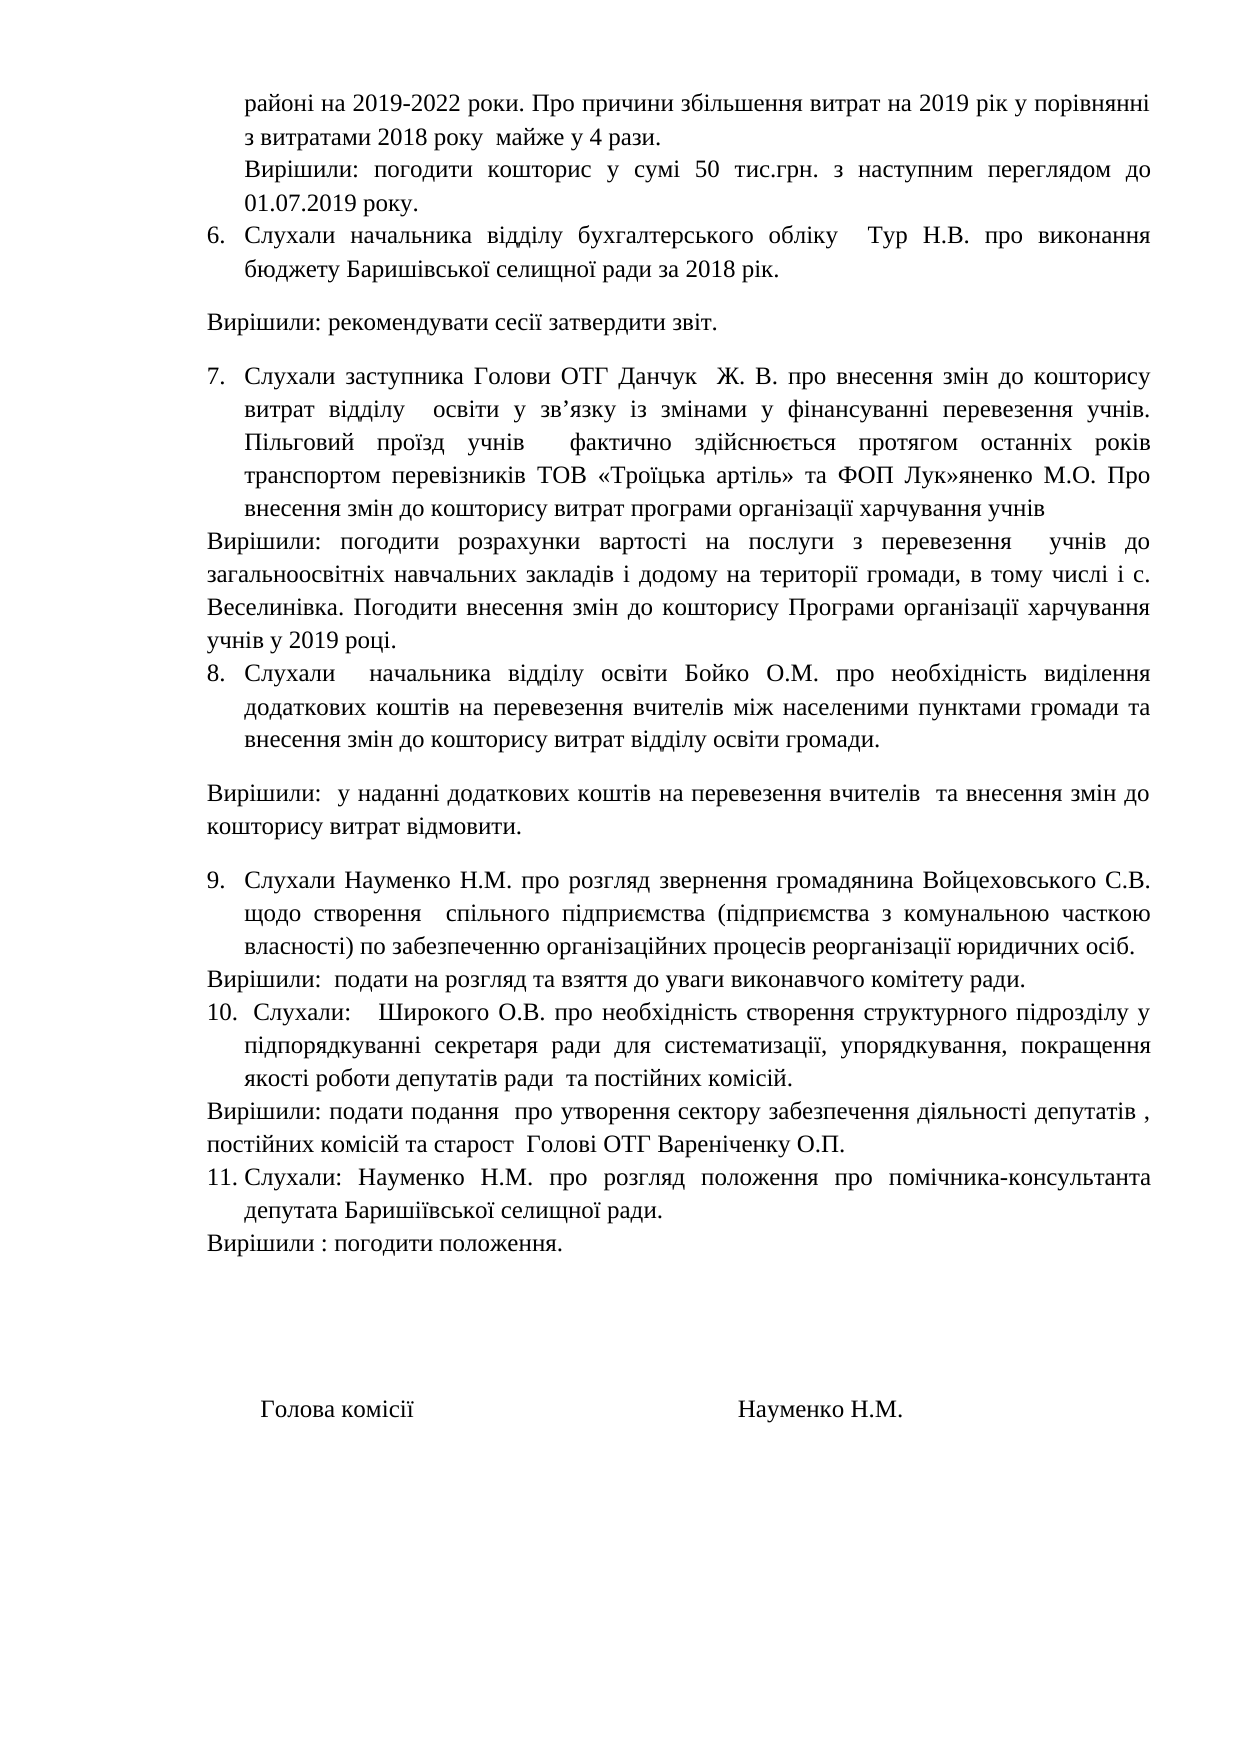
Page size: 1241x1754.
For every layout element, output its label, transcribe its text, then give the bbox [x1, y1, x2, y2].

list Вирішили: погодити розрахунки вартості на послуги з перевезення учнів до загальноосвітніх навчальних закладів і додому на території громади, в тому числі і с. Веселинівка. Погодити внесення змін до кошторису Програми організації харчування учнів у 2019 році. [207, 526, 1152, 654]
list Слухали: Широкого О.В. про необхідність створення структурного підрозділу у підпорядкуванні секретаря ради для систематизації, упорядкування, покращення якості роботи депутатів ради та постійних комісій. [207, 997, 1152, 1092]
list Вирішили: подати подання про утворення сектору забезпечення діяльності депутатів , постійних комісій та старост Голові ОТГ Вареніченку О.П. [207, 1096, 1152, 1158]
list Слухали: Науменко Н.М. про розгляд положення про помічника-консультанта депутата Баришіївської селищної ради. [207, 1162, 1152, 1224]
text Вирішили: рекомендувати сесії затвердити звіт. [207, 307, 1152, 336]
text Вирішили: у наданні додаткових коштів на перевезення вчителів та внесення змін до кошторису витрат відмовити. [207, 778, 1152, 840]
list Вирішили: подати на розгляд та взяття до уваги виконавчого комітету ради. [207, 964, 1152, 993]
list Слухали Науменко Н.М. про розгляд звернення громадянина Войцеховського С.В. щодо створення спільного підприємства (підприємства з комунальною часткою власності) по забезпеченню організаційних процесів реорганізації юридичних осіб. [207, 865, 1152, 960]
list Вирішили : погодити положення. [207, 1228, 1152, 1257]
list Слухали начальника відділу освіти Бойко О.М. про необхідність виділення додаткових коштів на перевезення вчителів між населеними пунктами громади та внесення змін до кошторису витрат відділу освіти громади. [207, 658, 1152, 753]
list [207, 88, 1152, 150]
list Слухали начальника відділу бухгалтерського обліку Тур Н.В. про виконання бюджету Баришівської селищної ради за 2018 рік. [207, 221, 1152, 282]
list Вирішили: погодити кошторис у сумі 50 тис.грн. з наступним переглядом до 01.07.2019 року. [244, 154, 1152, 216]
list Голова комісії Науменко Н.М. [260, 1394, 1152, 1422]
list Слухали заступника Голови ОТГ Данчук Ж. В. про внесення змін до кошторису витрат відділу освіти у зв’язку із змінами у фінансуванні перевезення учнів. Пільговий проїзд учнів фактично здійснюється протягом останніх років транспортом перевізників ТОВ «Троїцька артіль» та ФОП Лук»яненко М.О. Про внесення змін до кошторису витрат програми організації харчування учнів [207, 361, 1152, 522]
